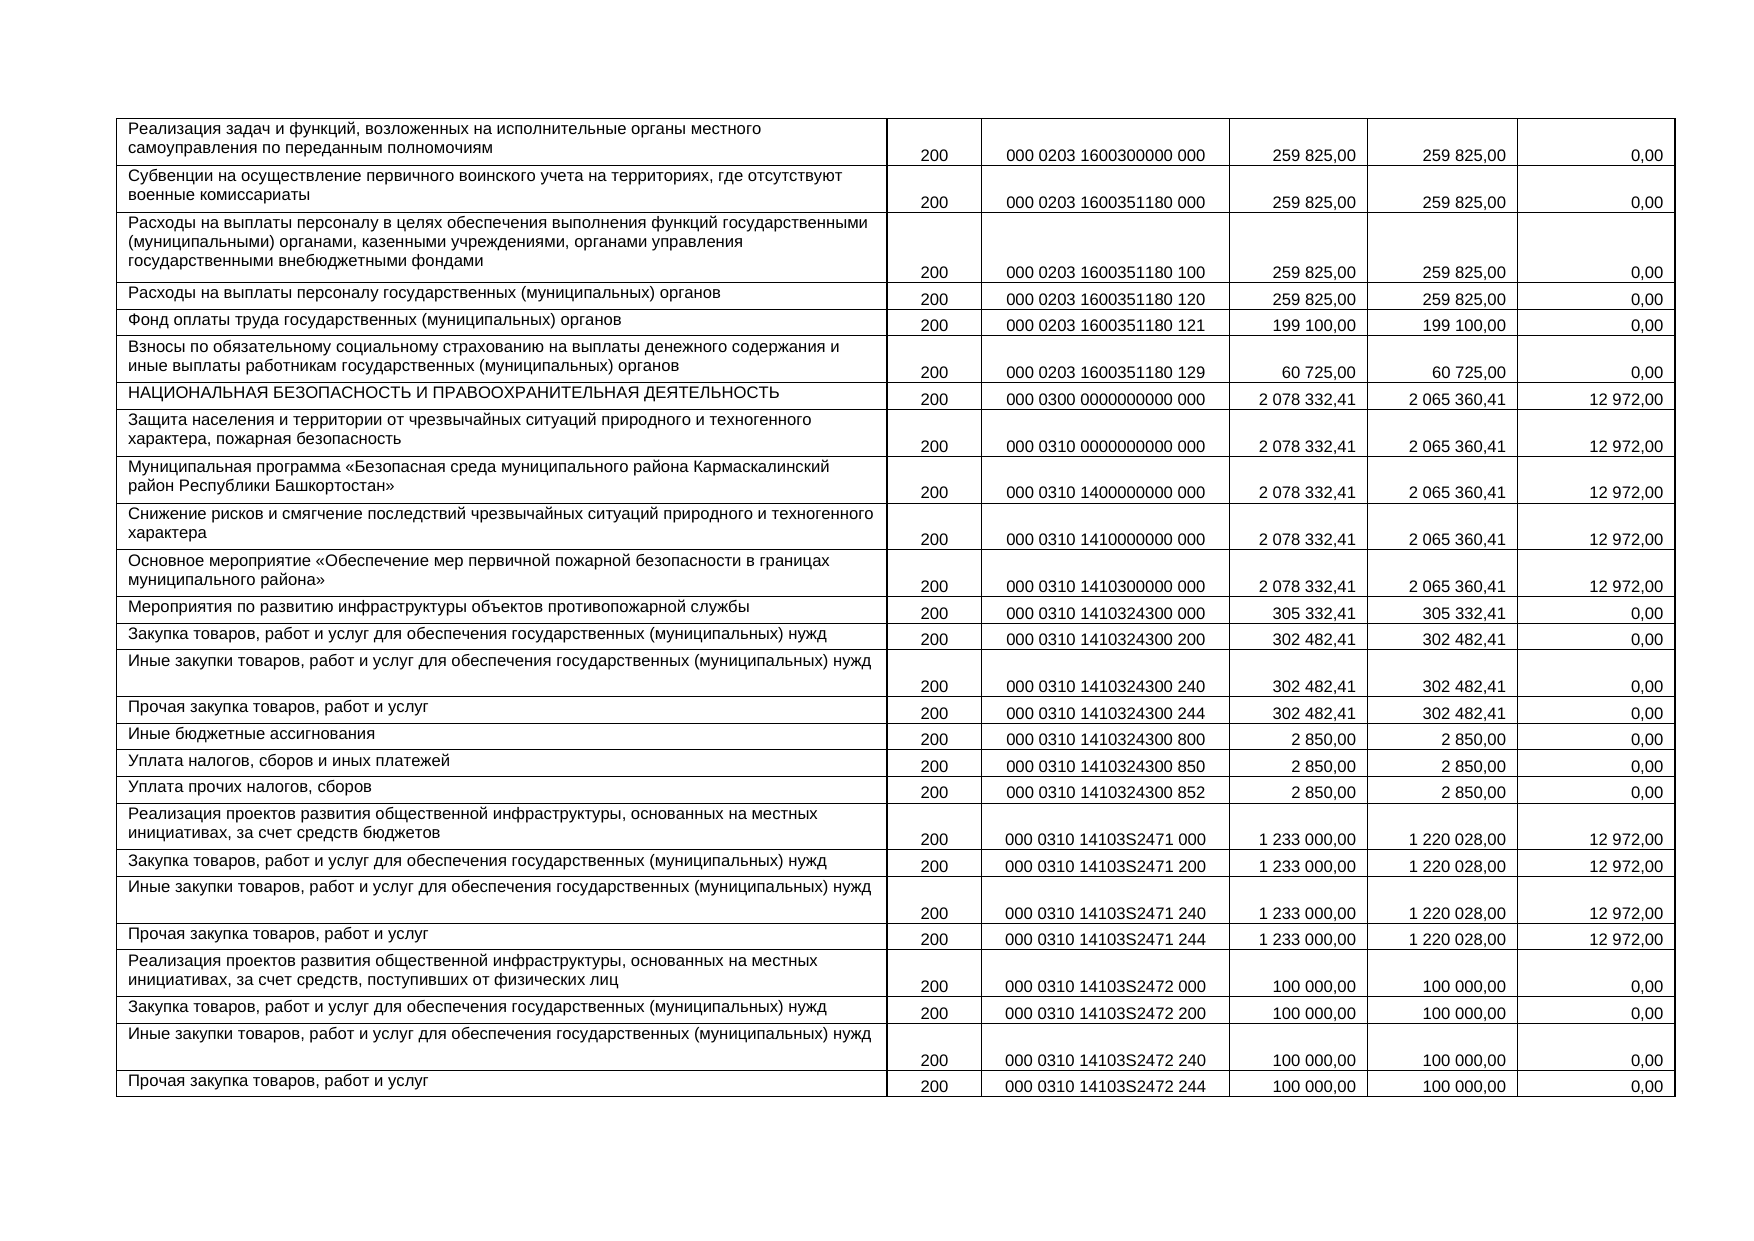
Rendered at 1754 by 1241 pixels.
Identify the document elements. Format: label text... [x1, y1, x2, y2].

table_cell 200 [888, 924, 981, 949]
table_cell 000 0310 14103S2471 000 [982, 804, 1229, 849]
table_cell 1 233 000,00 [1230, 924, 1367, 949]
table_cell НАЦИОНАЛЬНАЯ БЕЗОПАСНОСТЬ И ПРАВООХРАНИТЕЛЬНАЯ ДЕЯТЕЛЬНОСТЬ [117, 383, 886, 409]
table_cell 12 972,00 [1518, 504, 1674, 549]
table_cell 100 000,00 [1230, 950, 1367, 996]
table_cell 259 825,00 [1368, 166, 1517, 212]
table_cell 000 0203 1600351180 120 [982, 283, 1229, 309]
table_cell 0,00 [1518, 724, 1674, 749]
table_cell Основное мероприятие «Обеспечение мер первичной пожарной безопасности в границах муниципального района» [117, 550, 886, 596]
table_cell 100 000,00 [1230, 1024, 1367, 1070]
table_cell Субвенции на осуществление первичного воинского учета на территориях, где отсутствуют военные комиссариаты [117, 166, 886, 212]
table_cell Снижение рисков и смягчение последствий чрезвычайных ситуаций природного и техногенного характера [117, 504, 886, 549]
table_cell Муниципальная программа «Безопасная среда муниципального района Кармаскалинский район Республики Башкортостан» [117, 457, 886, 502]
table_cell 0,00 [1518, 750, 1674, 776]
table_cell 000 0300 0000000000 000 [982, 383, 1229, 409]
table_cell Иные закупки товаров, работ и услуг для обеспечения государственных (муниципальных) нужд [117, 1024, 886, 1070]
table_cell 0,00 [1518, 1071, 1674, 1096]
table_cell 100 000,00 [1368, 1071, 1517, 1096]
table_cell 100 000,00 [1368, 997, 1517, 1023]
table_cell Прочая закупка товаров, работ и услуг [117, 697, 886, 723]
table_cell 200 [888, 697, 981, 723]
table_cell 0,00 [1518, 597, 1674, 623]
table_cell 200 [888, 213, 981, 282]
table_cell 000 0310 14103S2472 240 [982, 1024, 1229, 1070]
table_cell 199 100,00 [1368, 310, 1517, 335]
table_cell 12 972,00 [1518, 383, 1674, 409]
table_cell 200 [888, 310, 981, 335]
table_cell 200 [888, 724, 981, 749]
table_cell 2 078 332,41 [1230, 383, 1367, 409]
table_cell 2 078 332,41 [1230, 504, 1367, 549]
table_cell 1 220 028,00 [1368, 804, 1517, 849]
table_cell 0,00 [1518, 336, 1674, 382]
table_cell 000 0310 1410324300 800 [982, 724, 1229, 749]
table_cell 200 [888, 550, 981, 596]
table_cell 0,00 [1518, 213, 1674, 282]
table_cell 200 [888, 750, 981, 776]
table_cell 000 0203 1600351180 121 [982, 310, 1229, 335]
table_cell 2 078 332,41 [1230, 457, 1367, 502]
table_cell 000 0310 1410324300 240 [982, 650, 1229, 696]
table_cell 2 850,00 [1230, 777, 1367, 802]
table_cell 1 233 000,00 [1230, 804, 1367, 849]
table_cell 259 825,00 [1368, 213, 1517, 282]
table_cell 200 [888, 997, 981, 1023]
table_cell 100 000,00 [1368, 1024, 1517, 1070]
table_cell 1 220 028,00 [1368, 924, 1517, 949]
table_cell 302 482,41 [1368, 624, 1517, 649]
table_cell 200 [888, 383, 981, 409]
table_cell 000 0310 14103S2472 000 [982, 950, 1229, 996]
table_cell 2 850,00 [1368, 777, 1517, 802]
table_cell 259 825,00 [1230, 119, 1367, 165]
table_cell 302 482,41 [1230, 697, 1367, 723]
table_cell 200 [888, 804, 981, 849]
table_cell 60 725,00 [1230, 336, 1367, 382]
table_cell 200 [888, 410, 981, 456]
table_cell 000 0310 14103S2471 244 [982, 924, 1229, 949]
table_cell 259 825,00 [1230, 166, 1367, 212]
table_cell 000 0203 1600300000 000 [982, 119, 1229, 165]
table_cell 12 972,00 [1518, 924, 1674, 949]
table_cell 259 825,00 [1368, 283, 1517, 309]
table_cell 000 0310 14103S2472 244 [982, 1071, 1229, 1096]
table_cell 0,00 [1518, 950, 1674, 996]
table_cell 200 [888, 1071, 981, 1096]
table_cell 000 0310 14103S2471 200 [982, 850, 1229, 876]
table_cell 100 000,00 [1230, 1071, 1367, 1096]
table_cell 200 [888, 877, 981, 923]
table_cell 200 [888, 166, 981, 212]
table_cell 200 [888, 597, 981, 623]
table_cell 12 972,00 [1518, 457, 1674, 502]
table_cell 0,00 [1518, 624, 1674, 649]
table_cell 000 0310 1410324300 000 [982, 597, 1229, 623]
table_cell 200 [888, 777, 981, 802]
table_cell 259 825,00 [1368, 119, 1517, 165]
table_cell 2 850,00 [1368, 750, 1517, 776]
table_cell 200 [888, 1024, 981, 1070]
table_cell Прочая закупка товаров, работ и услуг [117, 924, 886, 949]
table_cell 305 332,41 [1368, 597, 1517, 623]
table_cell Закупка товаров, работ и услуг для обеспечения государственных (муниципальных) нужд [117, 624, 886, 649]
table_cell 1 233 000,00 [1230, 877, 1367, 923]
table_cell 2 850,00 [1368, 724, 1517, 749]
table_cell 12 972,00 [1518, 850, 1674, 876]
table_cell Уплата налогов, сборов и иных платежей [117, 750, 886, 776]
table_cell Уплата прочих налогов, сборов [117, 777, 886, 802]
table_cell 259 825,00 [1230, 283, 1367, 309]
table_cell 0,00 [1518, 650, 1674, 696]
table_cell 60 725,00 [1368, 336, 1517, 382]
table_cell 000 0203 1600351180 129 [982, 336, 1229, 382]
table_cell 200 [888, 624, 981, 649]
table_cell 12 972,00 [1518, 410, 1674, 456]
table_cell 0,00 [1518, 997, 1674, 1023]
table_cell 200 [888, 119, 981, 165]
table_cell 200 [888, 950, 981, 996]
table_cell Реализация проектов развития общественной инфраструктуры, основанных на местных инициативах, за счет средств бюджетов [117, 804, 886, 849]
table_cell 000 0310 1410324300 850 [982, 750, 1229, 776]
table_cell 12 972,00 [1518, 877, 1674, 923]
table_cell 000 0310 14103S2471 240 [982, 877, 1229, 923]
table_cell 199 100,00 [1230, 310, 1367, 335]
table_cell 000 0310 1410000000 000 [982, 504, 1229, 549]
table_cell 100 000,00 [1230, 997, 1367, 1023]
table_cell 200 [888, 650, 981, 696]
table_cell Фонд оплаты труда государственных (муниципальных) органов [117, 310, 886, 335]
table_cell 1 220 028,00 [1368, 850, 1517, 876]
table_cell 1 220 028,00 [1368, 877, 1517, 923]
table_cell 12 972,00 [1518, 804, 1674, 849]
table_cell 0,00 [1518, 119, 1674, 165]
table_cell 302 482,41 [1368, 697, 1517, 723]
table_cell 2 065 360,41 [1368, 550, 1517, 596]
table_cell Расходы на выплаты персоналу в целях обеспечения выполнения функций государственными (муниципальными) органами, казенными учреждениями, органами управления государственными внебюджетными фондами [117, 213, 886, 282]
table_cell 200 [888, 504, 981, 549]
table_cell 2 065 360,41 [1368, 457, 1517, 502]
table_cell 2 850,00 [1230, 750, 1367, 776]
table_cell Иные закупки товаров, работ и услуг для обеспечения государственных (муниципальных) нужд [117, 650, 886, 696]
table_cell Закупка товаров, работ и услуг для обеспечения государственных (муниципальных) нужд [117, 997, 886, 1023]
table_cell Взносы по обязательному социальному страхованию на выплаты денежного содержания и иные выплаты работникам государственных (муниципальных) органов [117, 336, 886, 382]
table_cell 259 825,00 [1230, 213, 1367, 282]
table_cell 000 0310 14103S2472 200 [982, 997, 1229, 1023]
table_cell Прочая закупка товаров, работ и услуг [117, 1071, 886, 1096]
table_cell 12 972,00 [1518, 550, 1674, 596]
table_cell Закупка товаров, работ и услуг для обеспечения государственных (муниципальных) нужд [117, 850, 886, 876]
table_cell 100 000,00 [1368, 950, 1517, 996]
table_cell 000 0203 1600351180 000 [982, 166, 1229, 212]
table_cell 000 0203 1600351180 100 [982, 213, 1229, 282]
table_cell 2 065 360,41 [1368, 504, 1517, 549]
table_cell 0,00 [1518, 1024, 1674, 1070]
table_cell 302 482,41 [1368, 650, 1517, 696]
table_cell 2 065 360,41 [1368, 410, 1517, 456]
table_cell Иные бюджетные ассигнования [117, 724, 886, 749]
table_cell 2 078 332,41 [1230, 550, 1367, 596]
table_cell 0,00 [1518, 283, 1674, 309]
table_cell 000 0310 0000000000 000 [982, 410, 1229, 456]
table_cell 2 065 360,41 [1368, 383, 1517, 409]
table_cell Реализация проектов развития общественной инфраструктуры, основанных на местных инициативах, за счет средств, поступивших от физических лиц [117, 950, 886, 996]
table_cell 000 0310 1410324300 200 [982, 624, 1229, 649]
table_cell 1 233 000,00 [1230, 850, 1367, 876]
table_cell Мероприятия по развитию инфраструктуры объектов противопожарной службы [117, 597, 886, 623]
table_cell 2 850,00 [1230, 724, 1367, 749]
table_cell 0,00 [1518, 697, 1674, 723]
table_cell Расходы на выплаты персоналу государственных (муниципальных) органов [117, 283, 886, 309]
table_cell 0,00 [1518, 310, 1674, 335]
table_cell 000 0310 1410300000 000 [982, 550, 1229, 596]
table_cell 200 [888, 283, 981, 309]
table_cell 200 [888, 850, 981, 876]
table_cell 2 078 332,41 [1230, 410, 1367, 456]
table_cell 200 [888, 457, 981, 502]
table_cell 000 0310 1410324300 244 [982, 697, 1229, 723]
table_cell 302 482,41 [1230, 650, 1367, 696]
table_cell 0,00 [1518, 777, 1674, 802]
table_cell 200 [888, 336, 981, 382]
table_cell Реализация задач и функций, возложенных на исполнительные органы местного самоуправления по переданным полномочиям [117, 119, 886, 165]
table_cell 000 0310 1410324300 852 [982, 777, 1229, 802]
table_cell 305 332,41 [1230, 597, 1367, 623]
table_cell 0,00 [1518, 166, 1674, 212]
table_cell Иные закупки товаров, работ и услуг для обеспечения государственных (муниципальных) нужд [117, 877, 886, 923]
table_cell Защита населения и территории от чрезвычайных ситуаций природного и техногенного характера, пожарная безопасность [117, 410, 886, 456]
table_cell 000 0310 1400000000 000 [982, 457, 1229, 502]
table_cell 302 482,41 [1230, 624, 1367, 649]
